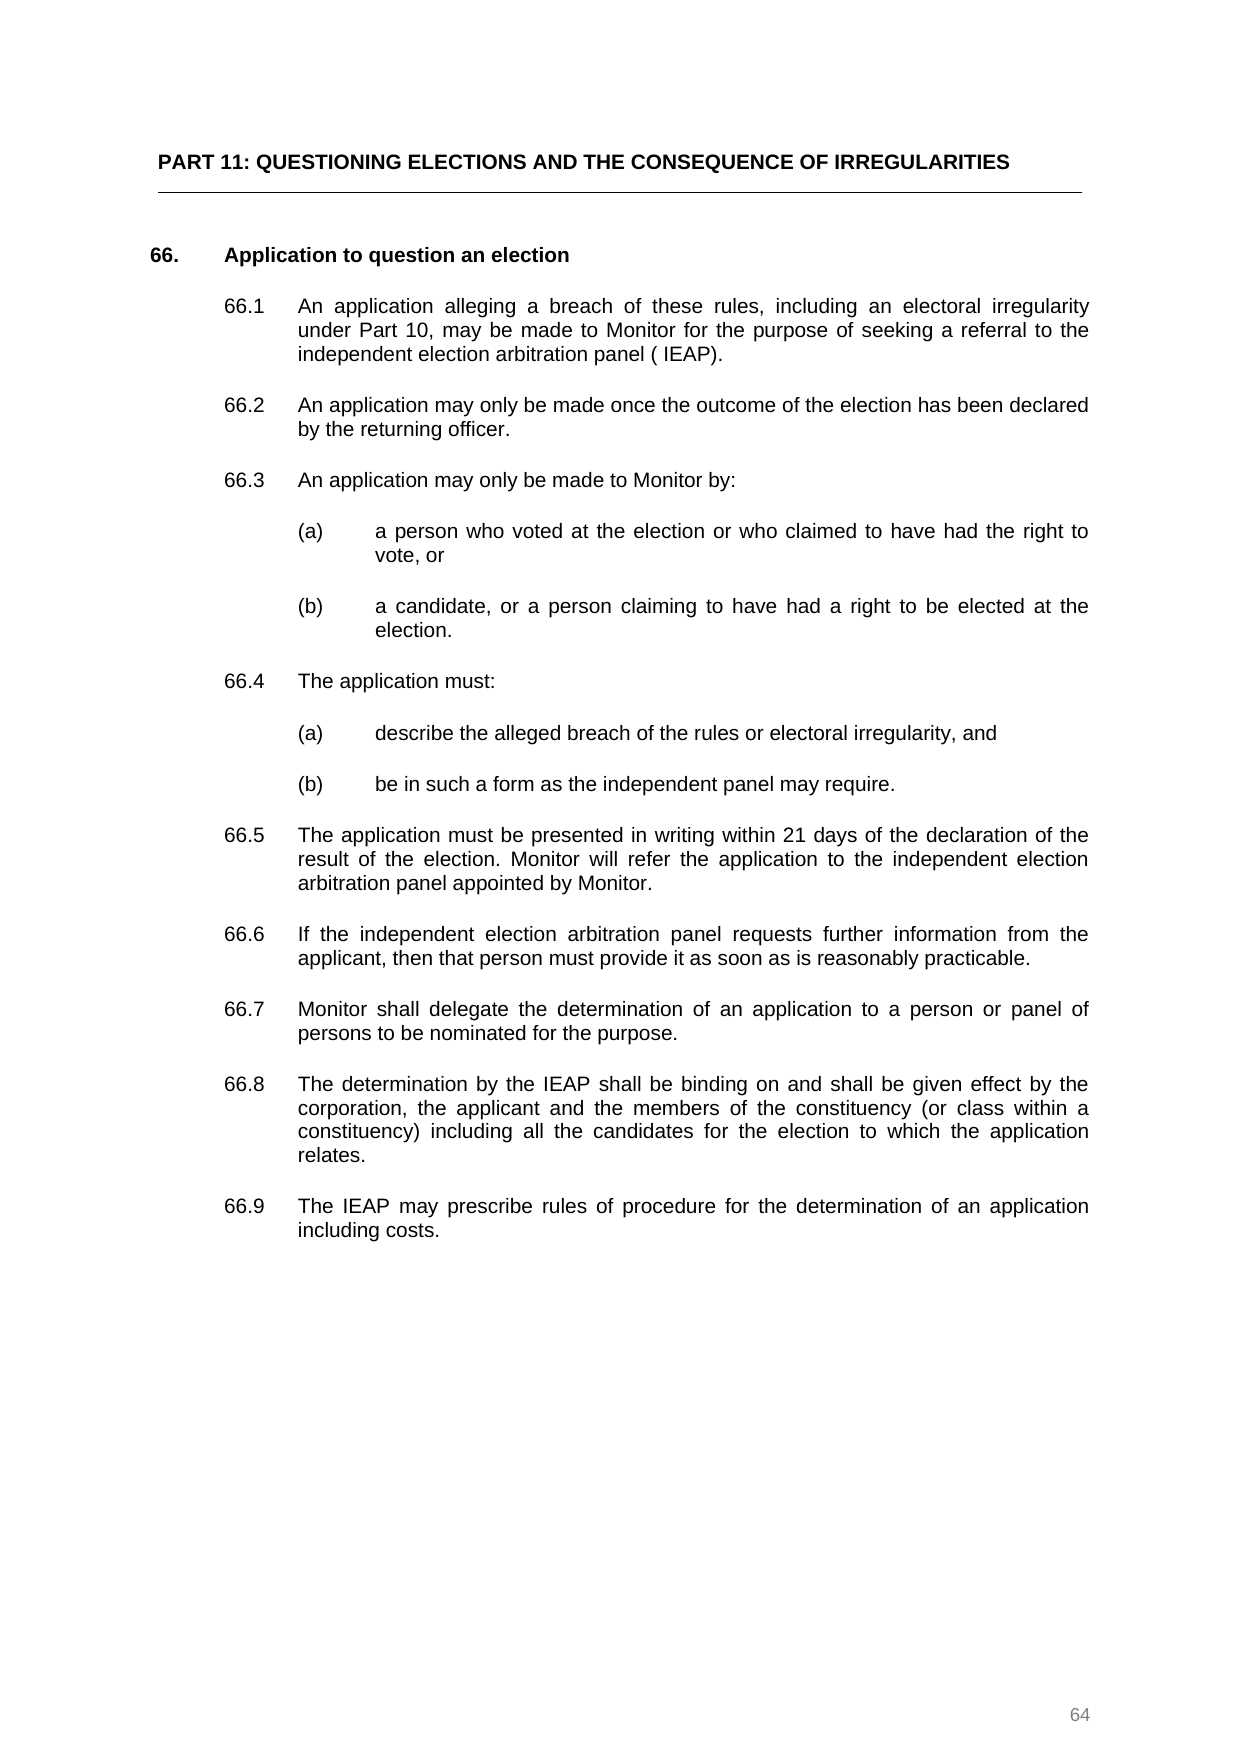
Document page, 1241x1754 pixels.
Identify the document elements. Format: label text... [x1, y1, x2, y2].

text (a) describe the alleged breach of the rules or electoral irregularity, and [298, 720, 1090, 744]
text (b) a candidate, or a person claiming to have had a right to be elected at the election. [298, 594, 1090, 642]
list The IEAP may prescribe rules of procedure for the determination of an application including costs. [224, 1194, 1090, 1242]
text (a) a person who voted at the election or who claimed to have had the right to vote, or [298, 519, 1090, 567]
text (b) be in such a form as the independent panel may require. [298, 771, 1090, 795]
list Application to question an election [150, 243, 1090, 267]
list The application must: [224, 669, 1090, 693]
list Monitor shall delegate the determination of an application to a person or panel of persons to be nominated for the purpose. [224, 996, 1090, 1044]
list If the independent election arbitration panel requests further information from the applicant, then that person must provide it as soon as is reasonably practicable. [224, 921, 1090, 969]
list The determination by the IEAP shall be binding on and shall be given effect by the corporation, the applicant and the members of the constituency (or class within a constituency) including all the candidates for the election to which the application relates. [224, 1071, 1090, 1167]
list An application alleging a breach of these rules, including an electoral irregularity under Part 10, may be made to Monitor for the purpose of seeking a referral to the independent election arbitration panel ( IEAP). [224, 294, 1090, 366]
text Part 11: QUESTIONING ELECTIONS AND THE CONSEQUENCE OF IRREGULARITIES [158, 150, 1082, 174]
list An application may only be made once the outcome of the election has been declared by the returning officer. [224, 393, 1090, 441]
list An application may only be made to Monitor by: [224, 468, 1090, 492]
list The application must be presented in writing within 21 days of the declaration of the result of the election. Monitor will refer the application to the independent election arbitration panel appointed by Monitor. [224, 822, 1090, 894]
